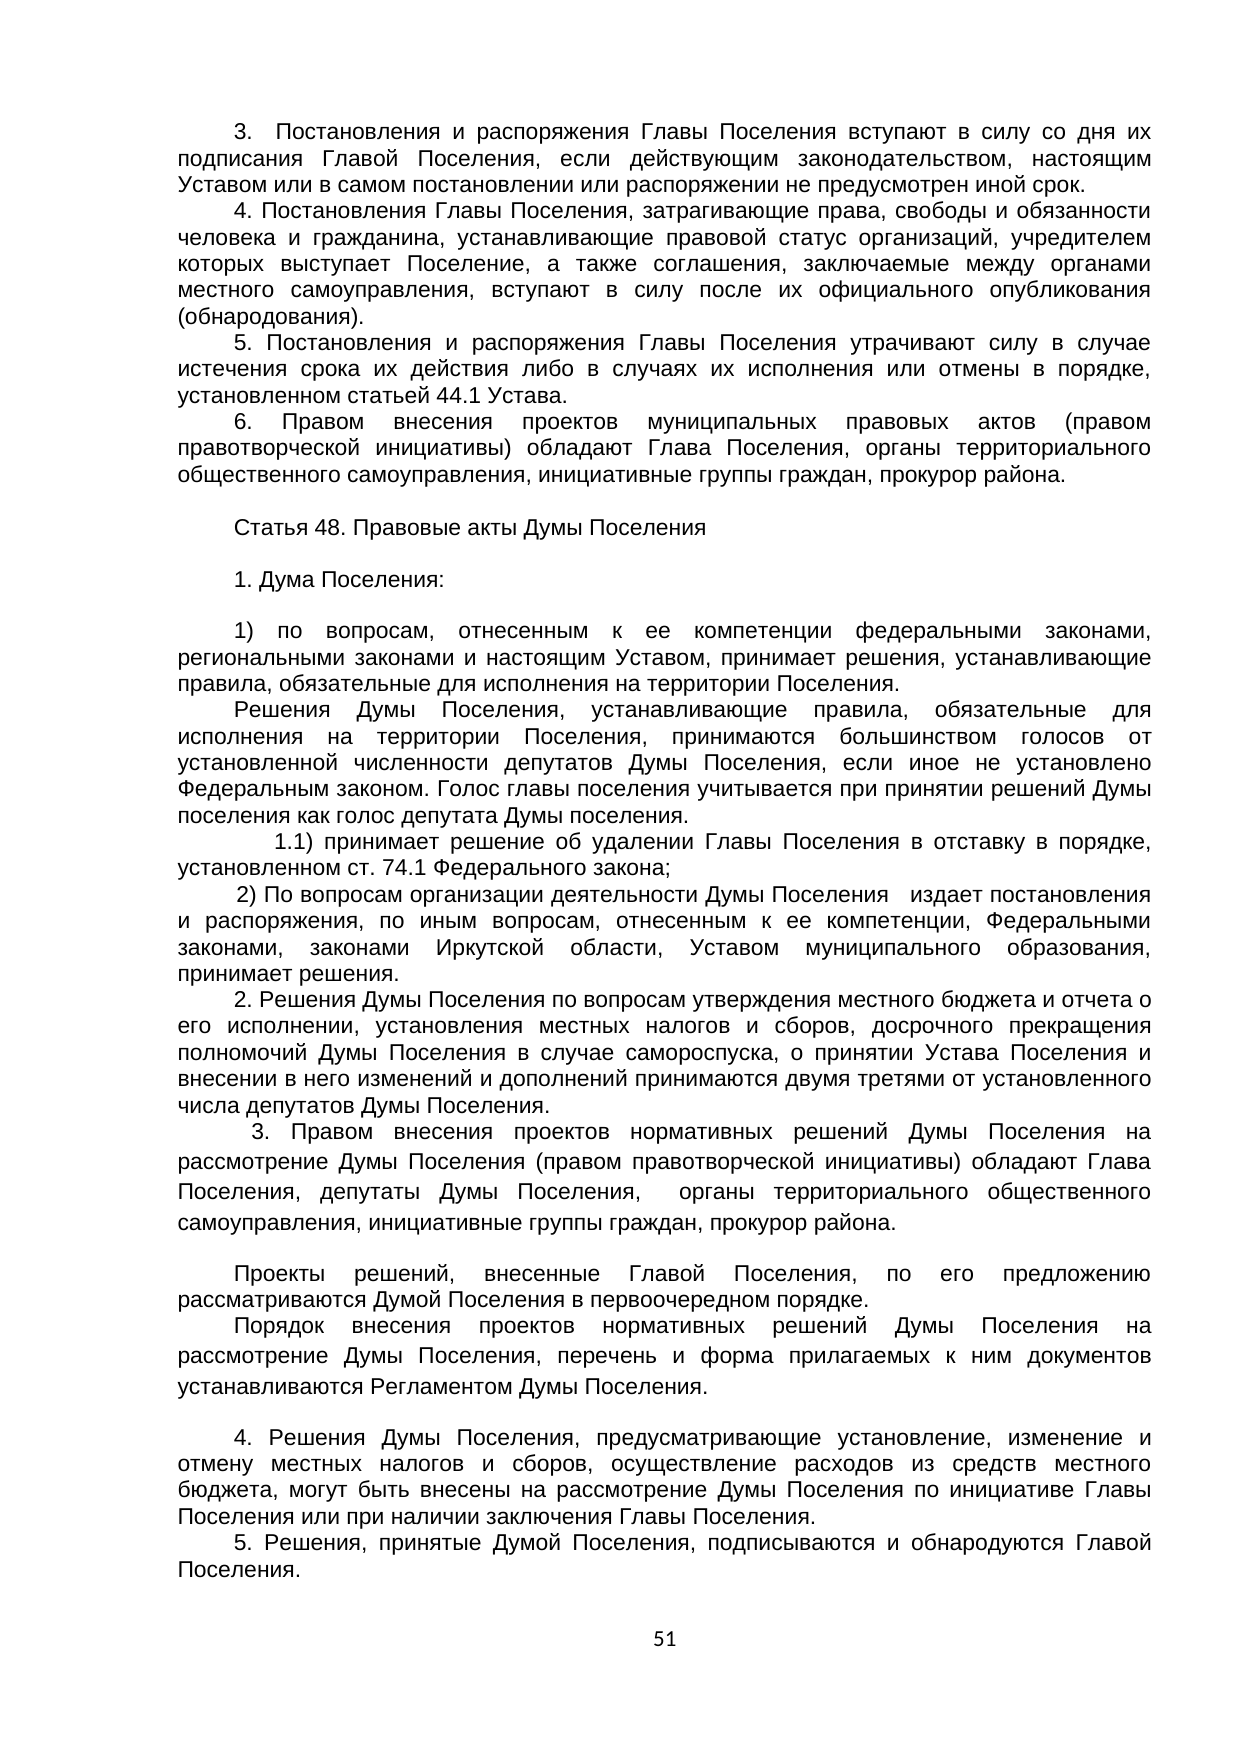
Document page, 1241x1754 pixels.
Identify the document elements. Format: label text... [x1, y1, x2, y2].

text 6. Правом внесения проектов муниципальных правовых актов (правом правотворческой инициативы) обладают Глава Поселения, органы территориального общественного самоуправления, инициативные группы граждан, прокурор района. [177, 408, 1152, 487]
text 1.1) принимает решение об удалении Главы Поселения в отставку в порядке, установленном ст. 74.1 Федерального закона; [177, 828, 1152, 881]
text 4. Постановления Главы Поселения, затрагивающие права, свободы и обязанности человека и гражданина, устанавливающие правовой статус организаций, учредителем которых выступает Поселение, а также соглашения, заключаемые между органами местного самоуправления, вступают в силу после их официального опубликования (обнародования). [177, 197, 1152, 329]
text 1) по вопросам, отнесенным к ее компетенции федеральными законами, региональными законами и настоящим Уставом, принимает решения, устанавливающие правила, обязательные для исполнения на территории Поселения. [177, 617, 1152, 696]
text 2. Решения Думы Поселения по вопросам утверждения местного бюджета и отчета о его исполнении, установления местных налогов и сборов, досрочного прекращения полномочий Думы Поселения в случае самороспуска, о принятии Устава Поселения и внесении в него изменений и дополнений принимаются двумя третями от установленного числа депутатов Думы Поселения. [177, 986, 1152, 1118]
text 5. Решения, принятые Думой Поселения, подписываются и обнародуются Главой Поселения. [177, 1529, 1152, 1582]
text Решения Думы Поселения, устанавливающие правила, обязательные для исполнения на территории Поселения, принимаются большинством голосов от установленной численности депутатов Думы Поселения, если иное не установлено Федеральным законом. Голос главы поселения учитывается при принятии решений Думы поселения как голос депутата Думы поселения. [177, 696, 1152, 828]
text 3. Постановления и распоряжения Главы Поселения вступают в силу со дня их подписания Главой Поселения, если действующим законодательством, настоящим Уставом или в самом постановлении или распоряжении не предусмотрен иной срок. [177, 118, 1152, 197]
text Проекты решений, внесенные Главой Поселения, по его предложению рассматриваются Думой Поселения в первоочередном порядке. [177, 1259, 1152, 1312]
text Статья 48. Правовые акты Думы Поселения [177, 513, 1152, 540]
text 4. Решения Думы Поселения, предусматривающие установление, изменение и отмену местных налогов и сборов, осуществление расходов из средств местного бюджета, могут быть внесены на рассмотрение Думы Поселения по инициативе Главы Поселения или при наличии заключения Главы Поселения. [177, 1424, 1152, 1529]
text 3. Правом внесения проектов нормативных решений Думы Поселения на рассмотрение Думы Поселения (правом правотворческой инициативы) обладают Глава Поселения, депутаты Думы Поселения, органы территориального общественного самоуправления, инициативные группы граждан, прокурор района. [177, 1118, 1152, 1235]
text 1. Дума Поселения: [177, 566, 1152, 592]
text 5. Постановления и распоряжения Главы Поселения утрачивают силу в случае истечения срока их действия либо в случаях их исполнения или отмены в порядке, установленном статьей 44.1 Устава. [177, 329, 1152, 408]
text 2) По вопросам организации деятельности Думы Поселения издает постановления и распоряжения, по иным вопросам, отнесенным к ее компетенции, Федеральными законами, законами Иркутской области, Уставом муниципального образования, принимает решения. [177, 881, 1152, 986]
text Порядок внесения проектов нормативных решений Думы Поселения на рассмотрение Думы Поселения, перечень и форма прилагаемых к ним документов устанавливаются Регламентом Думы Поселения. [177, 1312, 1152, 1399]
